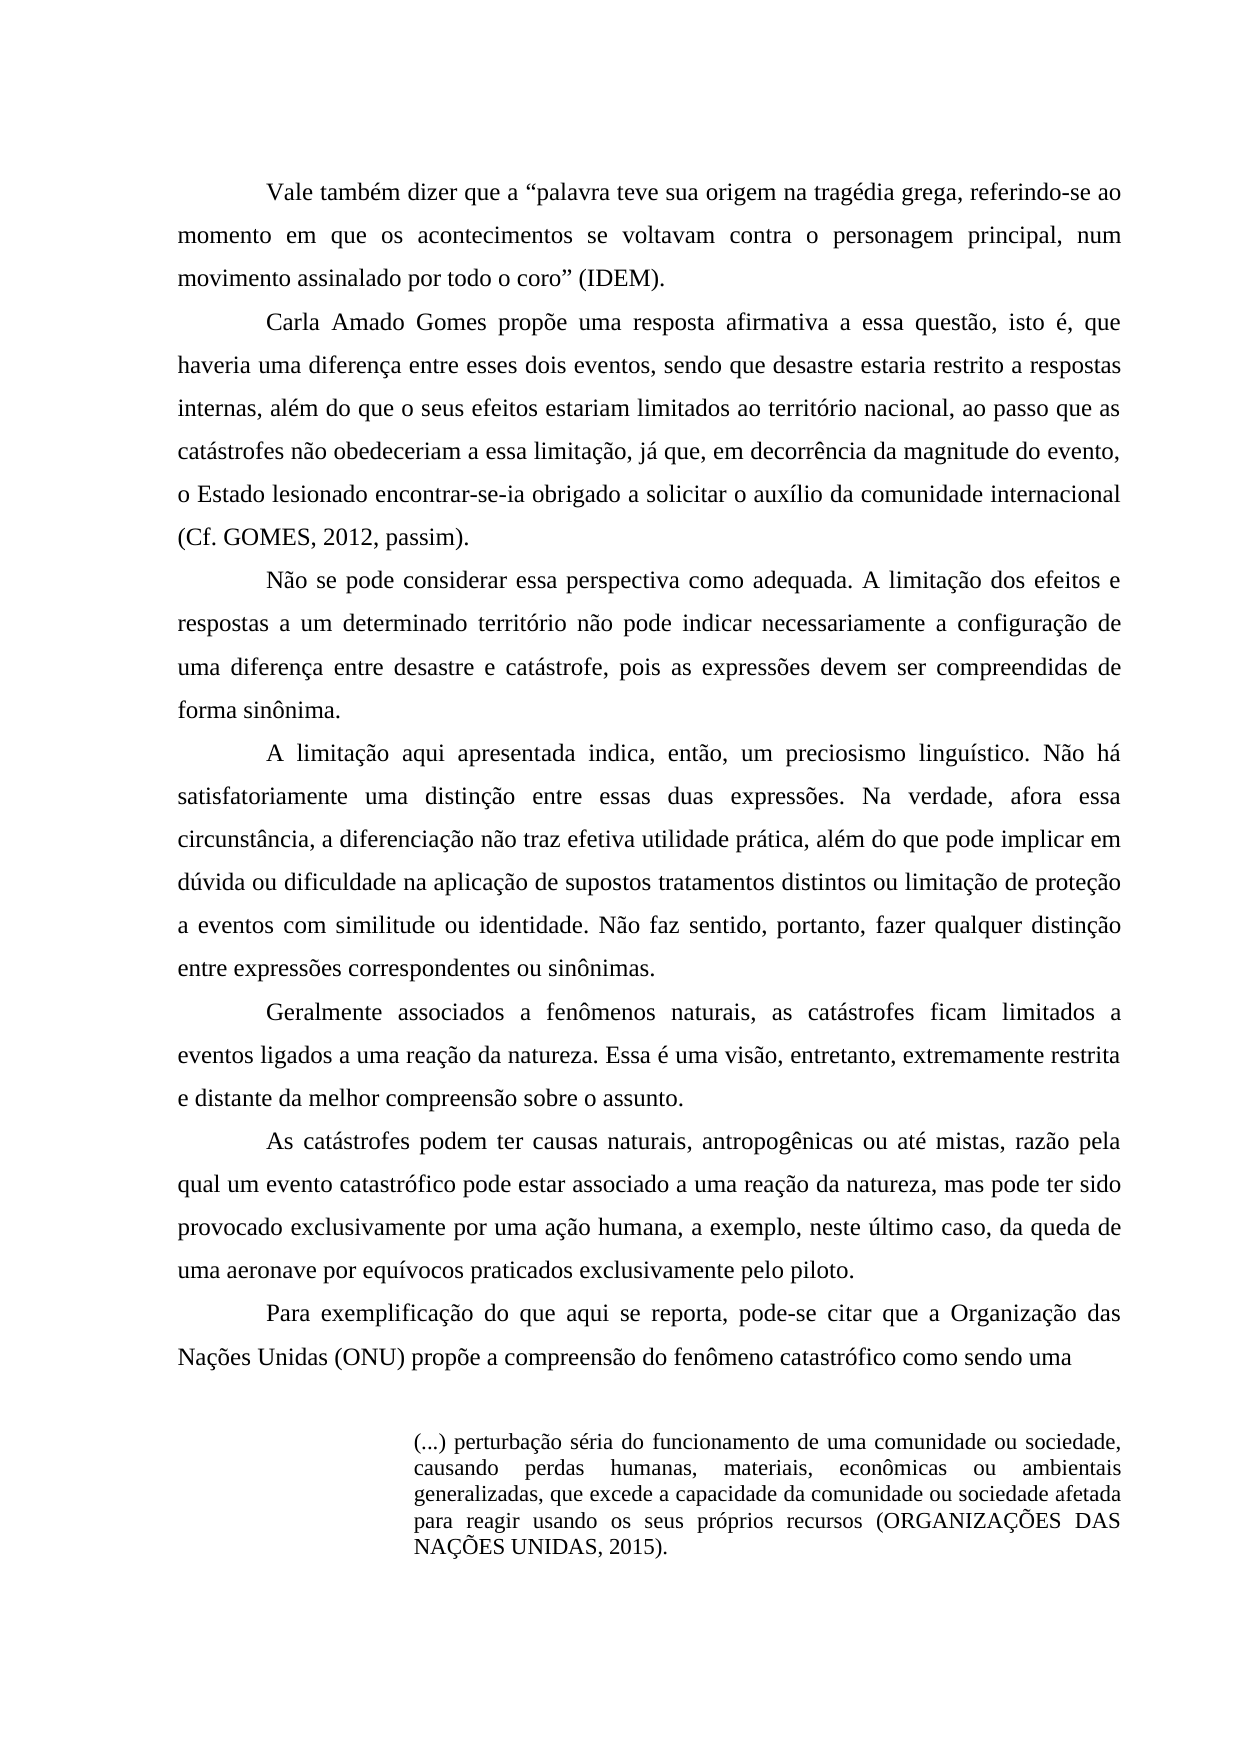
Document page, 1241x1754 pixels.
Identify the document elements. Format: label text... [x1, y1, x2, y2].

text Carla Amado Gomes propõe uma resposta afirmativa a essa questão, isto é, que haveria uma diferença entre esses dois eventos, sendo que desastre estaria restrito a respostas internas, além do que o seus efeitos estariam limitados ao território nacional, ao passo que as catástrofes não obedeceriam a essa limitação, já que, em decorrência da magnitude do evento, o Estado lesionado encontrar-se-ia obrigado a solicitar o auxílio da comunidade internacional (Cf. GOMES, 2012, passim). [177, 307, 1122, 551]
text A limitação aqui apresentada indica, então, um preciosismo linguístico. Não há satisfatoriamente uma distinção entre essas duas expressões. Na verdade, afora essa circunstância, a diferenciação não traz efetiva utilidade prática, além do que pode implicar em dúvida ou dificuldade na aplicação de supostos tratamentos distintos ou limitação de proteção a eventos com similitude ou identidade. Não faz sentido, portanto, fazer qualquer distinção entre expressões correspondentes ou sinônimas. [177, 738, 1122, 982]
text Vale também dizer que a “palavra teve sua origem na tragédia grega, referindo-se ao momento em que os acontecimentos se voltavam contra o personagem principal, num movimento assinalado por todo o coro” (IDEM). [177, 177, 1122, 292]
text (...) perturbação séria do funcionamento de uma comunidade ou sociedade, causando perdas humanas, materiais, econômicas ou ambientais generalizadas, que excede a capacidade da comunidade ou sociedade afetada para reagir usando os seus próprios recursos (ORGANIZAÇÕES DAS NAÇÕES UNIDAS, 2015). [413, 1428, 1122, 1559]
text Não se pode considerar essa perspectiva como adequada. A limitação dos efeitos e respostas a um determinado território não pode indicar necessariamente a configuração de uma diferença entre desastre e catástrofe, pois as expressões devem ser compreendidas de forma sinônima. [177, 565, 1122, 723]
text As catástrofes podem ter causas naturais, antropogênicas ou até mistas, razão pela qual um evento catastrófico pode estar associado a uma reação da natureza, mas pode ter sido provocado exclusivamente por uma ação humana, a exemplo, neste último caso, da queda de uma aeronave por equívocos praticados exclusivamente pelo piloto. [177, 1126, 1122, 1284]
text Geralmente associados a fenômenos naturais, as catástrofes ficam limitados a eventos ligados a uma reação da natureza. Essa é uma visão, entretanto, extremamente restrita e distante da melhor compreensão sobre o assunto. [177, 997, 1122, 1112]
text Para exemplificação do que aqui se reporta, pode-se citar que a Organização das Nações Unidas (ONU) propõe a compreensão do fenômeno catastrófico como sendo uma [177, 1298, 1122, 1370]
